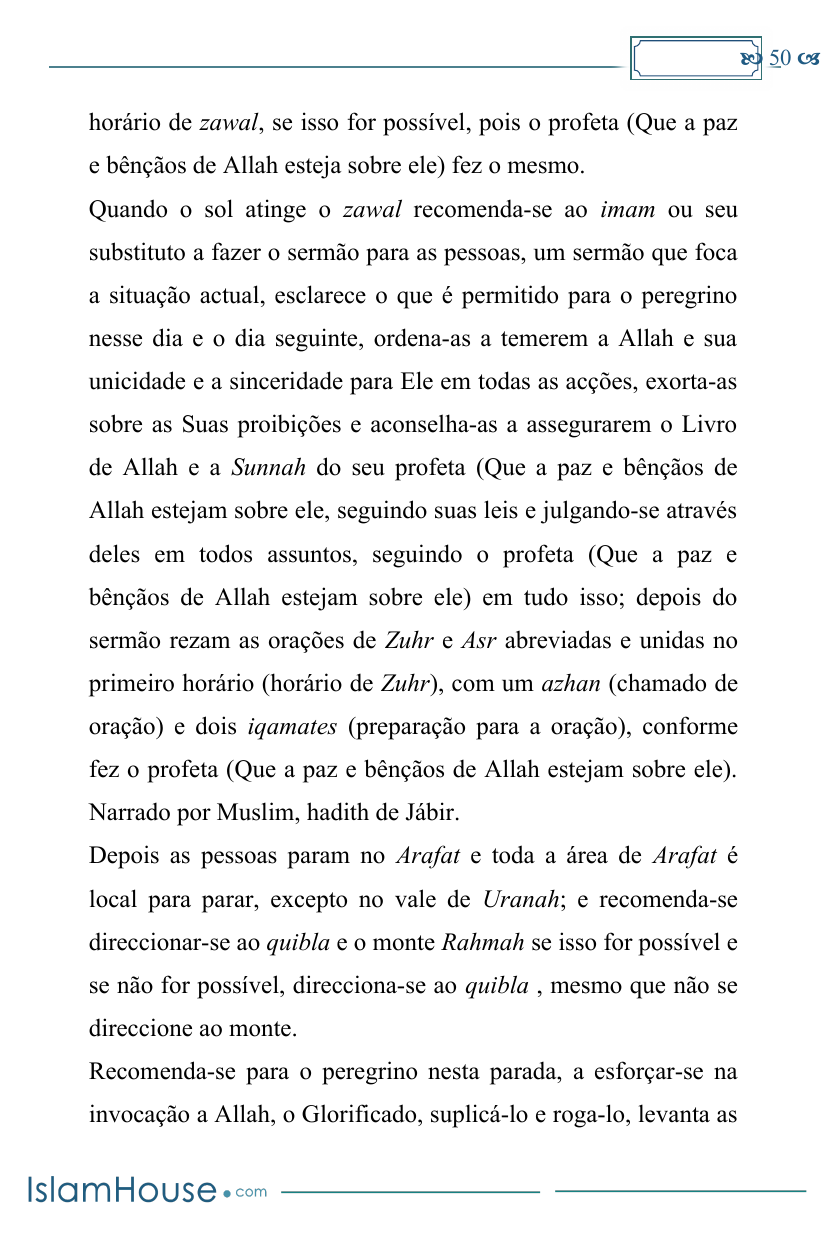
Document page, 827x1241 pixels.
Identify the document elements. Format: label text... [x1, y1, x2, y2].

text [89, 1056, 738, 1128]
picture [548, 1170, 807, 1208]
text Depois as pessoas param no Arafat e toda a área de Arafat é local para parar, excepto no vale de Uranah; e recomenda-se direccionar-se ao quibla e o monte Rahmah se isso for possível e se não for possível, direcciona-se ao quibla , mesmo que não se direccione ao monte. [89, 841, 738, 1042]
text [89, 107, 738, 179]
picture [20, 1171, 541, 1209]
text Quando o sol atinge o zawal recomenda-se ao imam ou seu substituto a fazer o sermão para as pessoas, um sermão que foca a situação actual, esclarece o que é permitido para o peregrino nesse dia e o dia seguinte, ordena-as a temerem a Allah e sua unicidade e a sinceridade para Ele em todas as acções, exorta-as sobre as Suas proibições e aconselha-as a assegurarem o Livro de Allah e a Sunnah do seu profeta (Que a paz e bênçãos de Allah estejam sobre ele, seguindo suas leis e julgando-se através deles em todos assuntos, seguindo o profeta (Que a paz e bênçãos de Allah estejam sobre ele) em tudo isso; depois do sermão rezam as orações de Zuhr e Asr abreviadas e unidas no primeiro horário (horário de Zuhr), com um azhan (chamado de oração) e dois iqamates (preparação para a oração), conforme fez o profeta (Que a paz e bênçãos de Allah estejam sobre ele). Narrado por Muslim, hadith de Jábir. [89, 194, 738, 826]
